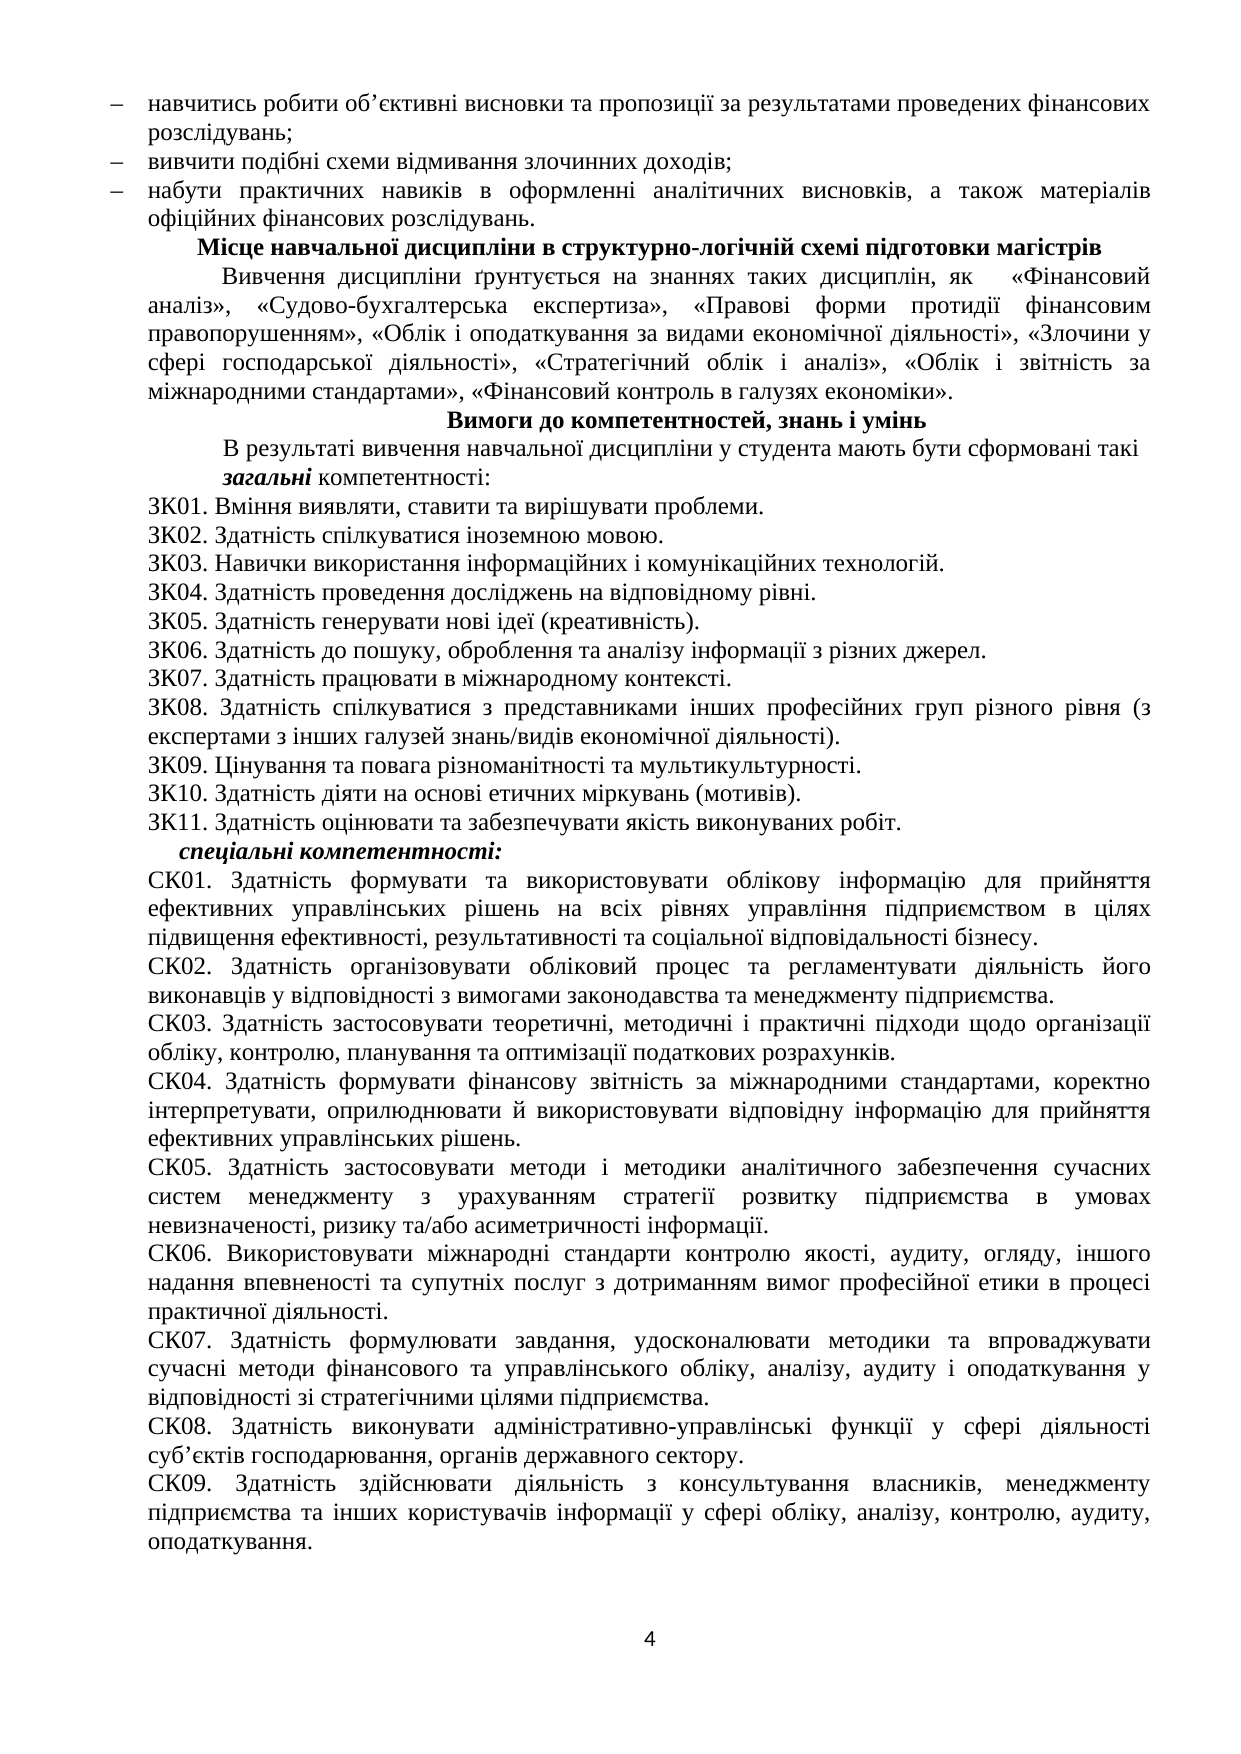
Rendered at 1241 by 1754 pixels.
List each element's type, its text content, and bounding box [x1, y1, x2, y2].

text ЗК05. Здатність генерувати нові ідеї (креативність). [148, 606, 1152, 635]
text СК03. Здатність застосовувати теоретичні, методичні і практичні підходи щодо організації обліку, контролю, планування та оптимізації податкових розрахунків. [148, 1008, 1152, 1066]
text ЗК06. Здатність до пошуку, оброблення та аналізу інформації з різних джерел. [148, 635, 1152, 663]
text СК05. Здатність застосовувати методи і методики аналітичного забезпечення сучасних систем менеджменту з урахуванням стратегії розвитку підприємства в умовах невизначеності, ризику та/або асиметричності інформації. [148, 1152, 1152, 1238]
text ЗК11. Здатність оцінювати та забезпечувати якість виконуваних робіт. [148, 807, 1152, 836]
list навчитись робити об’єктивні висновки та пропозиції за результатами проведених фінансових розслідувань; [110, 88, 1152, 146]
text ЗК03. Навички використання інформаційних і комунікаційних технологій. [148, 548, 1152, 577]
text СК07. Здатність формулювати завдання, удосконалювати методики та впроваджувати сучасні методи фінансового та управлінського обліку, аналізу, аудиту і оподаткування у відповідності зі стратегічними цілями підприємства. [148, 1325, 1152, 1411]
text загальні компетентності: [148, 462, 1152, 491]
text ЗК02. Здатність спілкуватися іноземною мовою. [148, 520, 1152, 548]
text ЗК04. Здатність проведення досліджень на відповідному рівні. [148, 577, 1152, 606]
text Місце навчальної дисципліни в структурно-логічній схемі підготовки магістрів [148, 232, 1152, 261]
text ЗК07. Здатність працювати в міжнародному контексті. [148, 663, 1152, 692]
text ЗК10. Здатність діяти на основі етичних міркувань (мотивів). [148, 778, 1152, 807]
text СК04. Здатність формувати фінансову звітність за міжнародними стандартами, коректно інтерпретувати, оприлюднювати й використовувати відповідну інформацію для прийняття ефективних управлінських рішень. [148, 1066, 1152, 1152]
text СК06. Використовувати міжнародні стандарти контролю якості, аудиту, огляду, іншого надання впевненості та супутніх послуг з дотриманням вимог професійної етики в процесі практичної діяльності. [148, 1238, 1152, 1325]
text СК02. Здатність організовувати обліковий процес та регламентувати діяльність його виконавців у відповідності з вимогами законодавства та менеджменту підприємства. [148, 951, 1152, 1008]
text СК01. Здатність формувати та використовувати облікову інформацію для прийняття ефективних управлінських рішень на всіх рівнях управління підприємством в цілях підвищення ефективності, результативності та соціальної відповідальності бізнесу. [148, 865, 1152, 951]
text ЗК08. Здатність спілкуватися з представниками інших професійних груп різного рівня (з експертами з інших галузей знань/видів економічної діяльності). [148, 692, 1152, 750]
text Вимоги до компетентностей, знань і умінь [148, 405, 1152, 433]
text СК08. Здатність виконувати адміністративно-управлінські функції у сфері діяльності суб’єктів господарювання, органів державного сектору. [148, 1411, 1152, 1468]
text спеціальні компетентності: [148, 836, 1152, 865]
text ЗК09. Цінування та повага різноманітності та мультикультурності. [148, 750, 1152, 778]
text ЗК01. Вміння виявляти, ставити та вирішувати проблеми. [148, 491, 1152, 520]
text Вивчення дисципліни ґрунтується на знаннях таких дисциплін, як «Фінансовий аналіз», «Судово-бухгалтерська експертиза», «Правові форми протидії фінансовим правопорушенням», «Облік і оподаткування за видами економічної діяльності», «Злочини у сфері господарської діяльності», «Стратегічний облік і аналіз», «Облік і звітність за міжнародними стандартами», «Фінансовий контроль в галузях економіки». [148, 261, 1152, 405]
text В результаті вивчення навчальної дисципліни у студента мають бути сформовані такі [148, 433, 1152, 462]
text СК09. Здатність здійснювати діяльність з консультування власників, менеджменту підприємства та інших користувачів інформації у сфері обліку, аналізу, контролю, аудиту, оподаткування. [148, 1468, 1152, 1555]
list вивчити подібні схеми відмивання злочинних доходів; [110, 146, 1152, 175]
list набути практичних навиків в оформленні аналітичних висновків, а також матеріалів офіційних фінансових розслідувань. [110, 175, 1152, 232]
